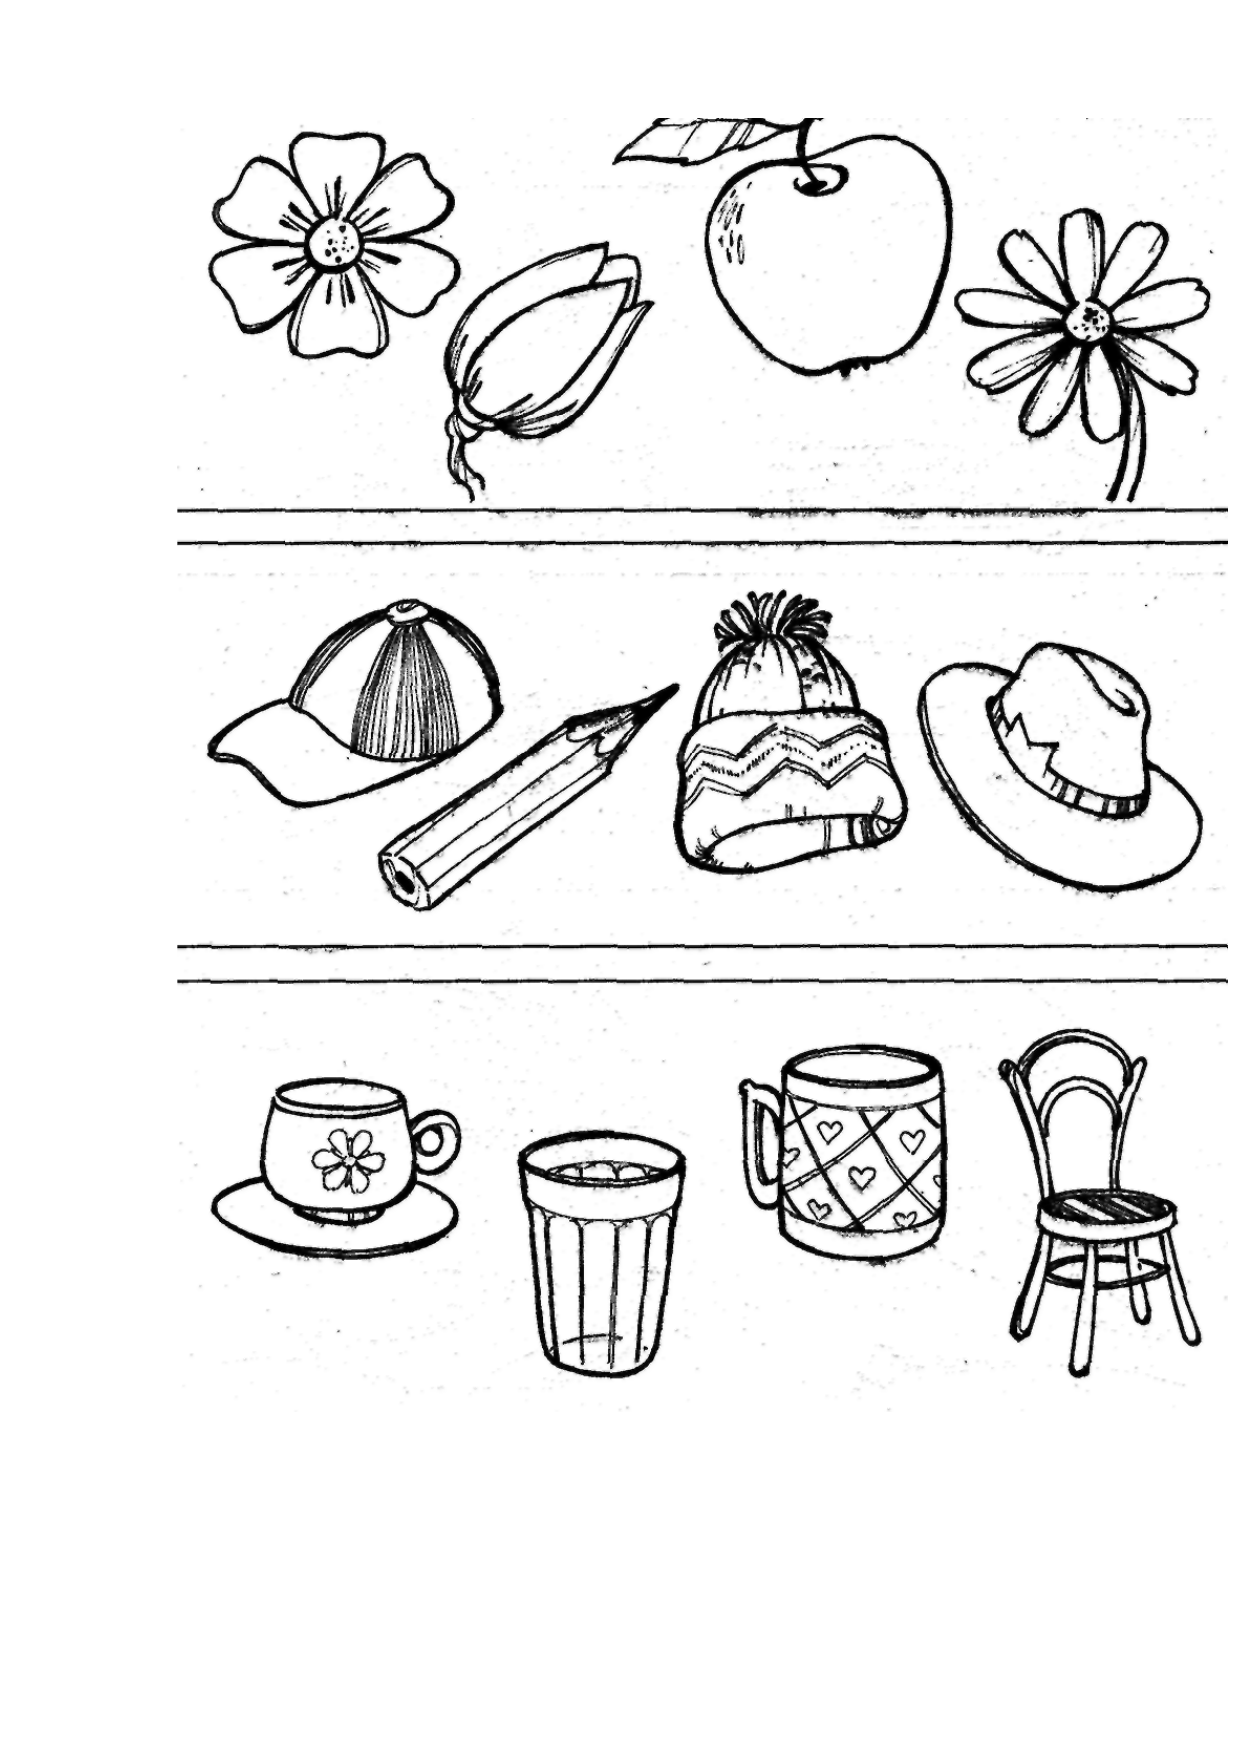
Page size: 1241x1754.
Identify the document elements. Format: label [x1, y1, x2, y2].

picture [177, 118, 1228, 1412]
